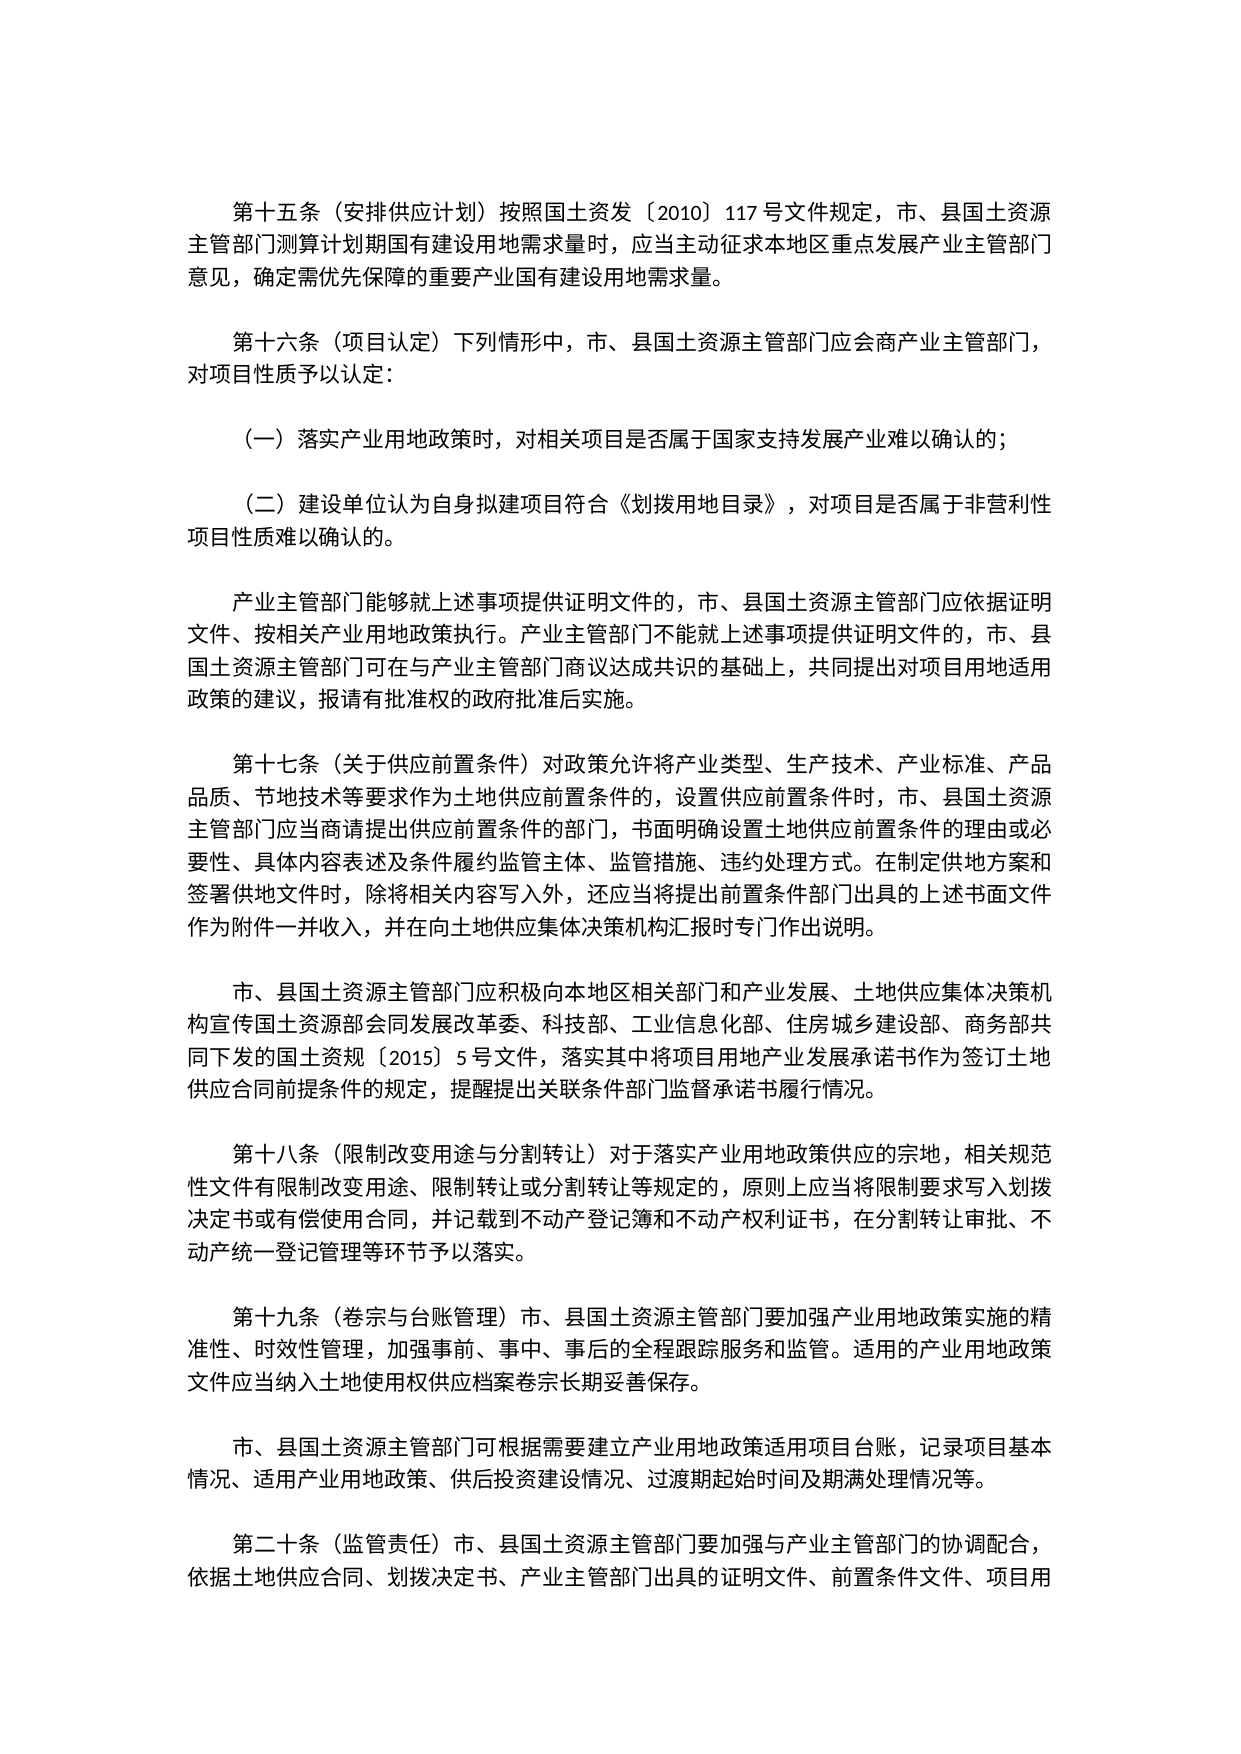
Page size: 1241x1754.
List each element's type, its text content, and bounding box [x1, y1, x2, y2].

text （一）落实产业用地政策时，对相关项目是否属于国家支持发展产业难以确认的； [187, 422, 1053, 454]
text 市、县国土资源主管部门应积极向本地区相关部门和产业发展、土地供应集体决策机构宣传国土资源部会同发展改革委、科技部、工业信息化部、住房城乡建设部、商务部共同下发的国土资规〔2015〕5号文件，落实其中将项目用地产业发展承诺书作为签订土地供应合同前提条件的规定，提醒提出关联条件部门监督承诺书履行情况。 [187, 974, 1053, 1104]
text 产业主管部门能够就上述事项提供证明文件的，市、县国土资源主管部门应依据证明文件、按相关产业用地政策执行。产业主管部门不能就上述事项提供证明文件的，市、县国土资源主管部门可在与产业主管部门商议达成共识的基础上，共同提出对项目用地适用政策的建议，报请有批准权的政府批准后实施。 [187, 584, 1053, 714]
text 市、县国土资源主管部门可根据需要建立产业用地政策适用项目台账，记录项目基本情况、适用产业用地政策、供后投资建设情况、过渡期起始时间及期满处理情况等。 [187, 1429, 1053, 1494]
text 第十七条（关于供应前置条件）对政策允许将产业类型、生产技术、产业标准、产品品质、节地技术等要求作为土地供应前置条件的，设置供应前置条件时，市、县国土资源主管部门应当商请提出供应前置条件的部门，书面明确设置土地供应前置条件的理由或必要性、具体内容表述及条件履约监管主体、监管措施、违约处理方式。在制定供地方案和签署供地文件时，除将相关内容写入外，还应当将提出前置条件部门出具的上述书面文件作为附件一并收入，并在向土地供应集体决策机构汇报时专门作出说明。 [187, 747, 1053, 942]
text 第十六条（项目认定）下列情形中，市、县国土资源主管部门应会商产业主管部门，对项目性质予以认定： [187, 324, 1053, 389]
text 第十九条（卷宗与台账管理）市、县国土资源主管部门要加强产业用地政策实施的精准性、时效性管理，加强事前、事中、事后的全程跟踪服务和监管。适用的产业用地政策文件应当纳入土地使用权供应档案卷宗长期妥善保存。 [187, 1299, 1053, 1397]
text 第十八条（限制改变用途与分割转让）对于落实产业用地政策供应的宗地，相关规范性文件有限制改变用途、限制转让或分割转让等规定的，原则上应当将限制要求写入划拨决定书或有偿使用合同，并记载到不动产登记簿和不动产权利证书，在分割转让审批、不动产统一登记管理等环节予以落实。 [187, 1137, 1053, 1267]
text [187, 1527, 1053, 1592]
text 第十五条（安排供应计划）按照国土资发〔2010〕117号文件规定，市、县国土资源主管部门测算计划期国有建设用地需求量时，应当主动征求本地区重点发展产业主管部门意见，确定需优先保障的重要产业国有建设用地需求量。 [187, 194, 1053, 292]
text （二）建设单位认为自身拟建项目符合《划拨用地目录》，对项目是否属于非营利性项目性质难以确认的。 [187, 487, 1053, 552]
